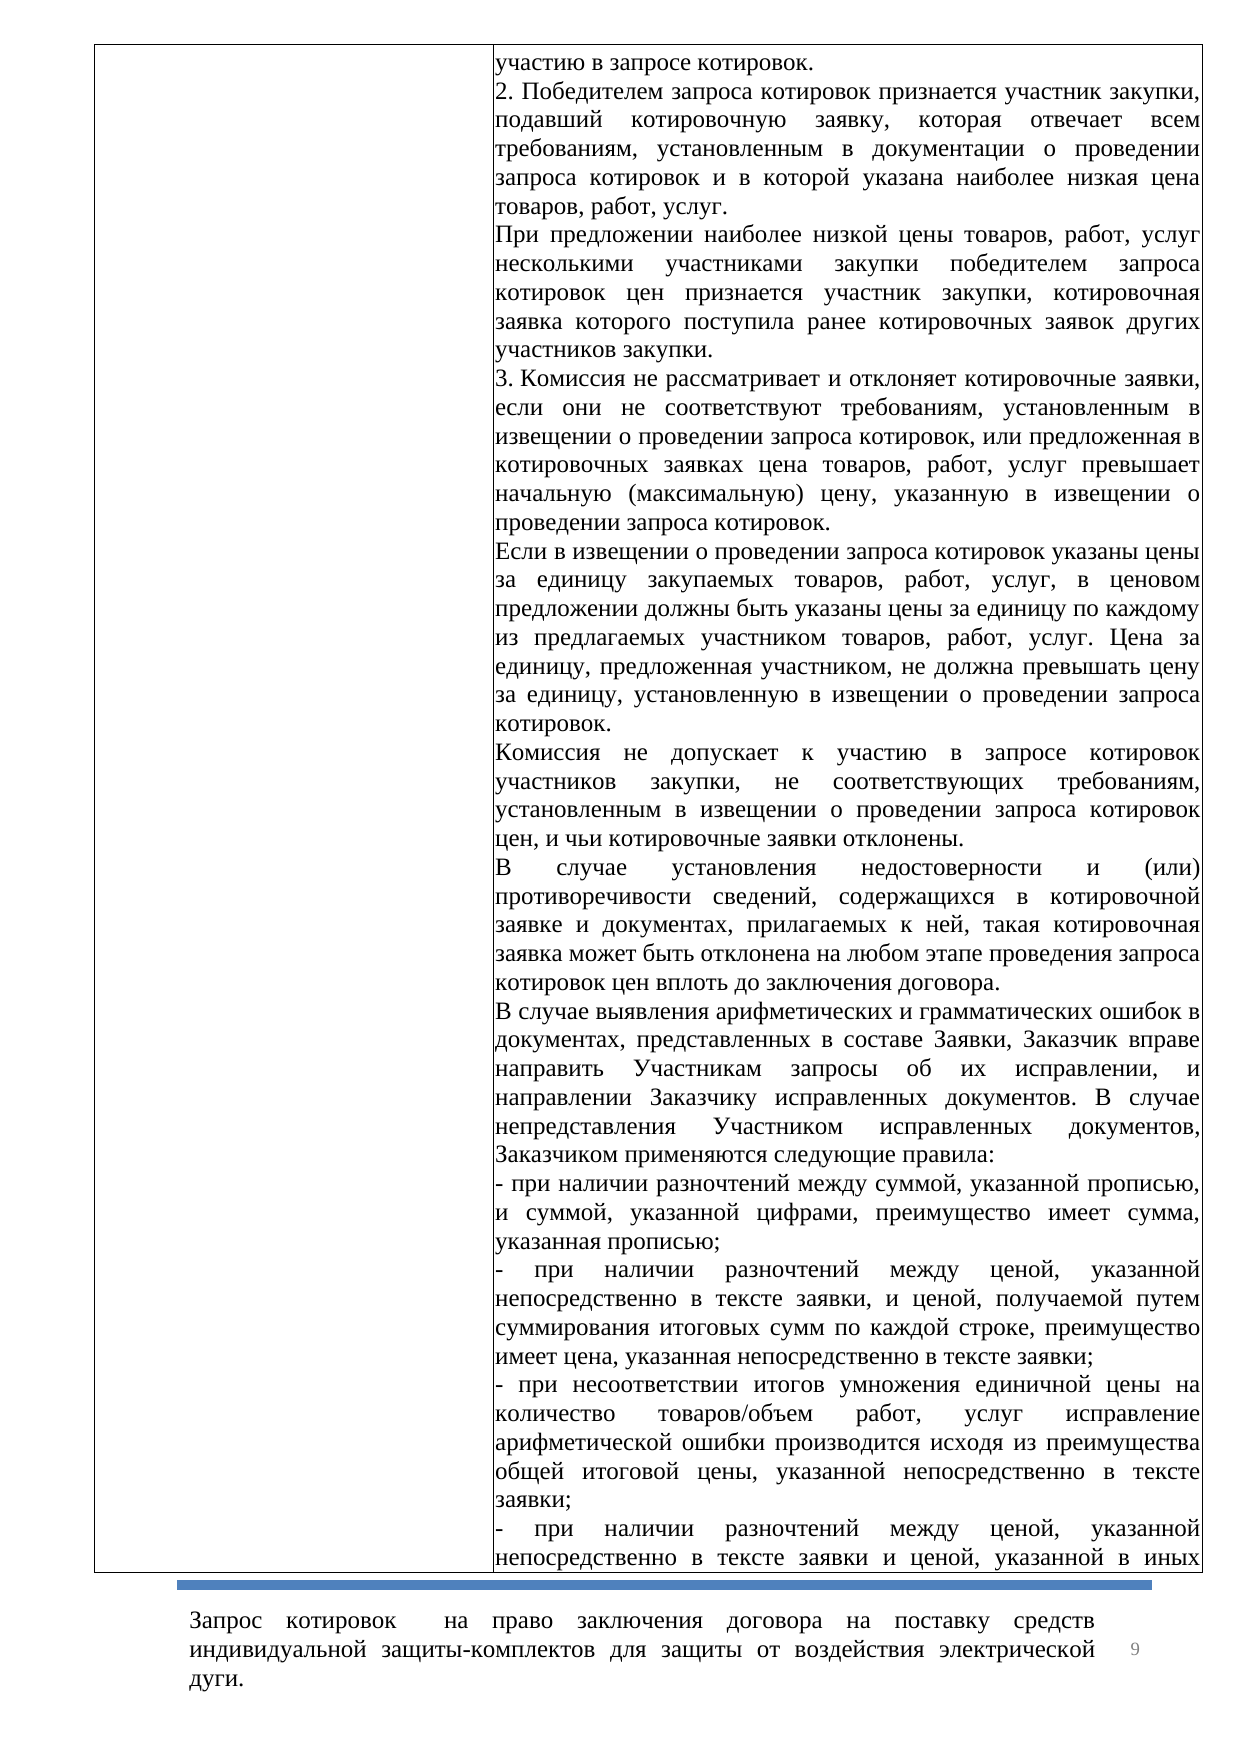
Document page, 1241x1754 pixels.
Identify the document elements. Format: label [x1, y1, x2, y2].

table_cell [494, 45, 1202, 1572]
table_cell [95, 45, 493, 1572]
